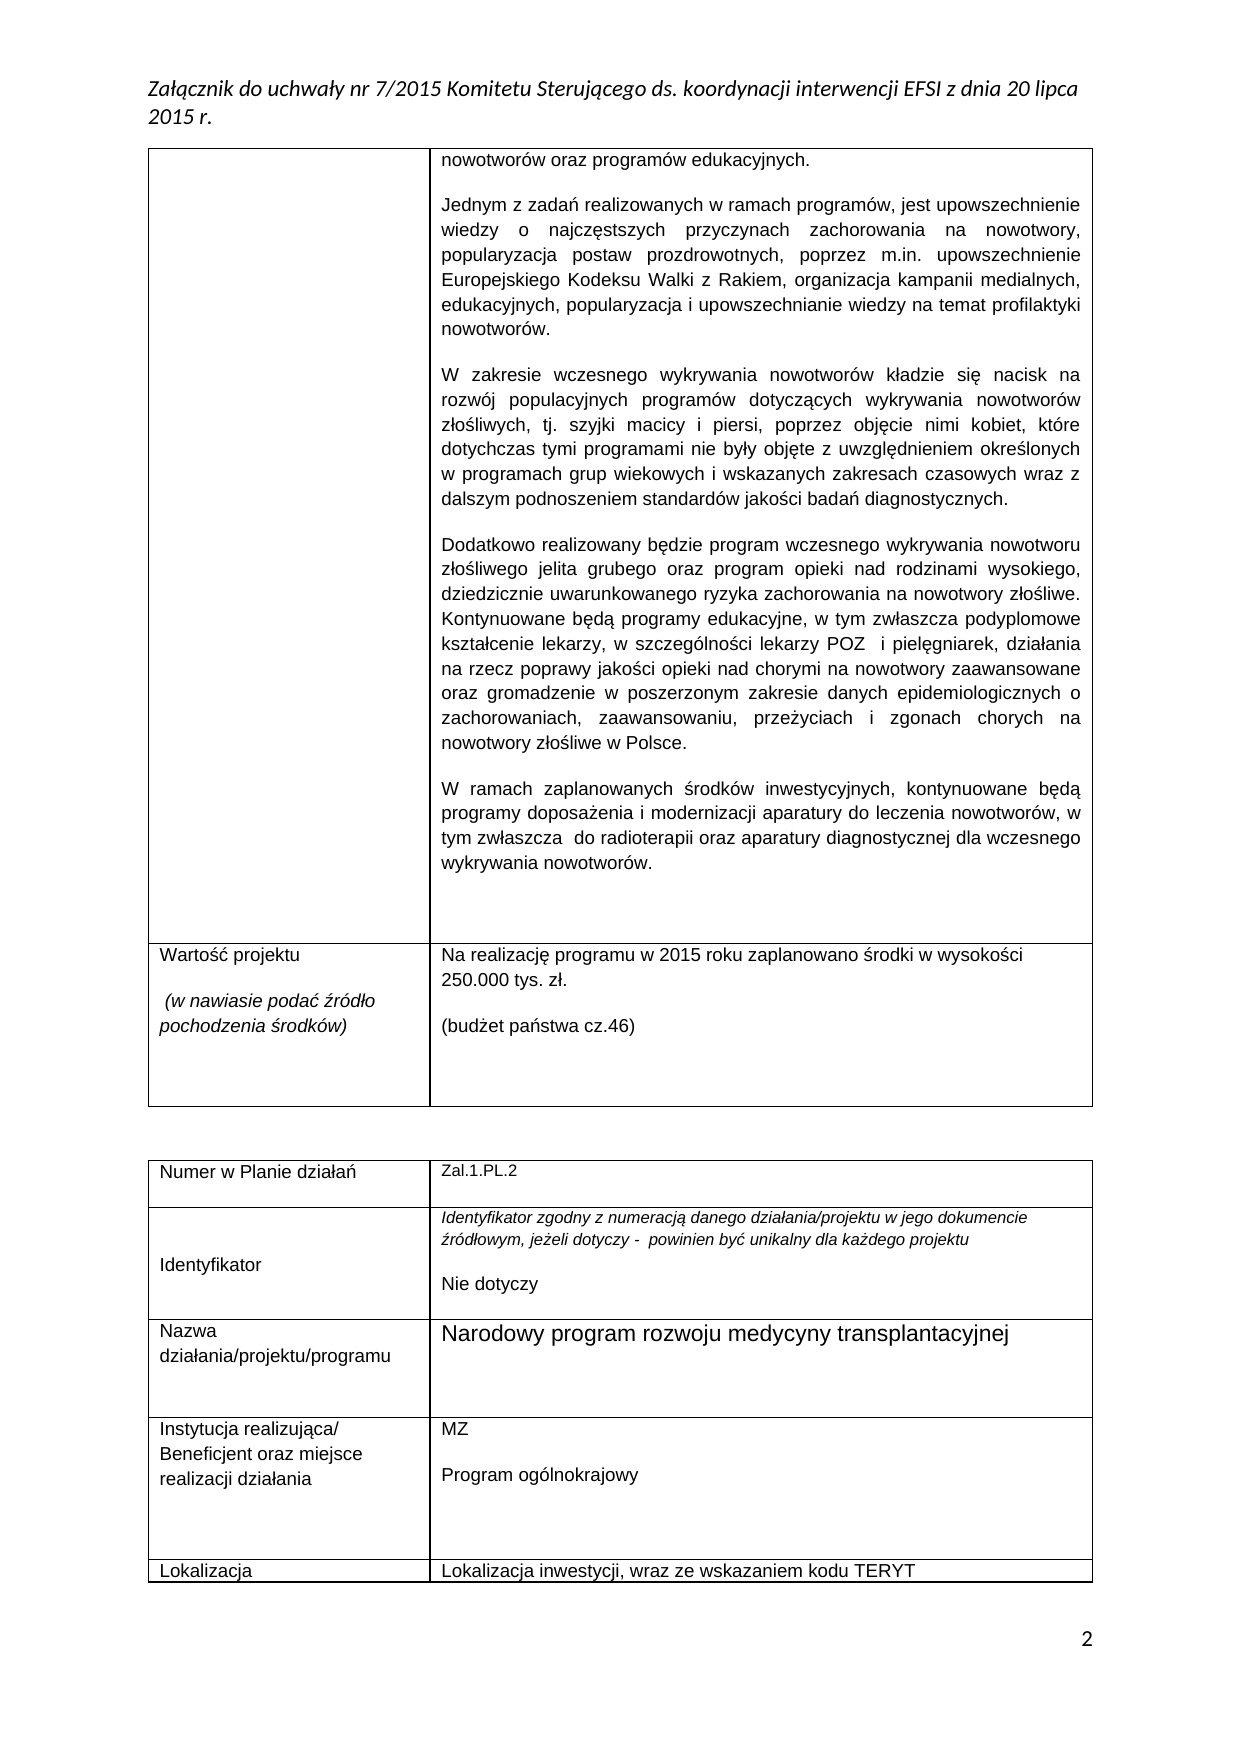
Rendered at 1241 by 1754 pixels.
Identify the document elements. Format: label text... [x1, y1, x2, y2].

table_header Numer w Planie działań [149, 1161, 429, 1207]
table_cell Narodowy program rozwoju medycyny transplantacyjnej [431, 1320, 1092, 1417]
table_cell Nazwa działania/projektu/programu [149, 1320, 429, 1417]
table_header Zal.1.PL.2 [431, 1161, 1092, 1207]
table_cell Identyfikator [149, 1208, 429, 1319]
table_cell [149, 1560, 429, 1581]
table_cell Na realizację programu w 2015 roku zaplanowano środki w wysokości 250.000 tys. zł. (budżet państwa cz.46) [431, 944, 1092, 1106]
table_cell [431, 1560, 1092, 1581]
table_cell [431, 149, 1092, 943]
table_cell Instytucja realizująca/ Beneficjent oraz miejsce realizacji działania [149, 1418, 429, 1559]
table_cell Identyfikator zgodny z numeracją danego działania/projektu w jego dokumencie źródłowym, jeżeli dotyczy - powinien być unikalny dla każdego projektu Nie dotyczy [431, 1208, 1092, 1319]
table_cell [149, 149, 429, 943]
table_cell MZ Program ogólnokrajowy [431, 1418, 1092, 1559]
table_cell Wartość projektu (w nawiasie podać źródło pochodzenia środków) [149, 944, 429, 1106]
